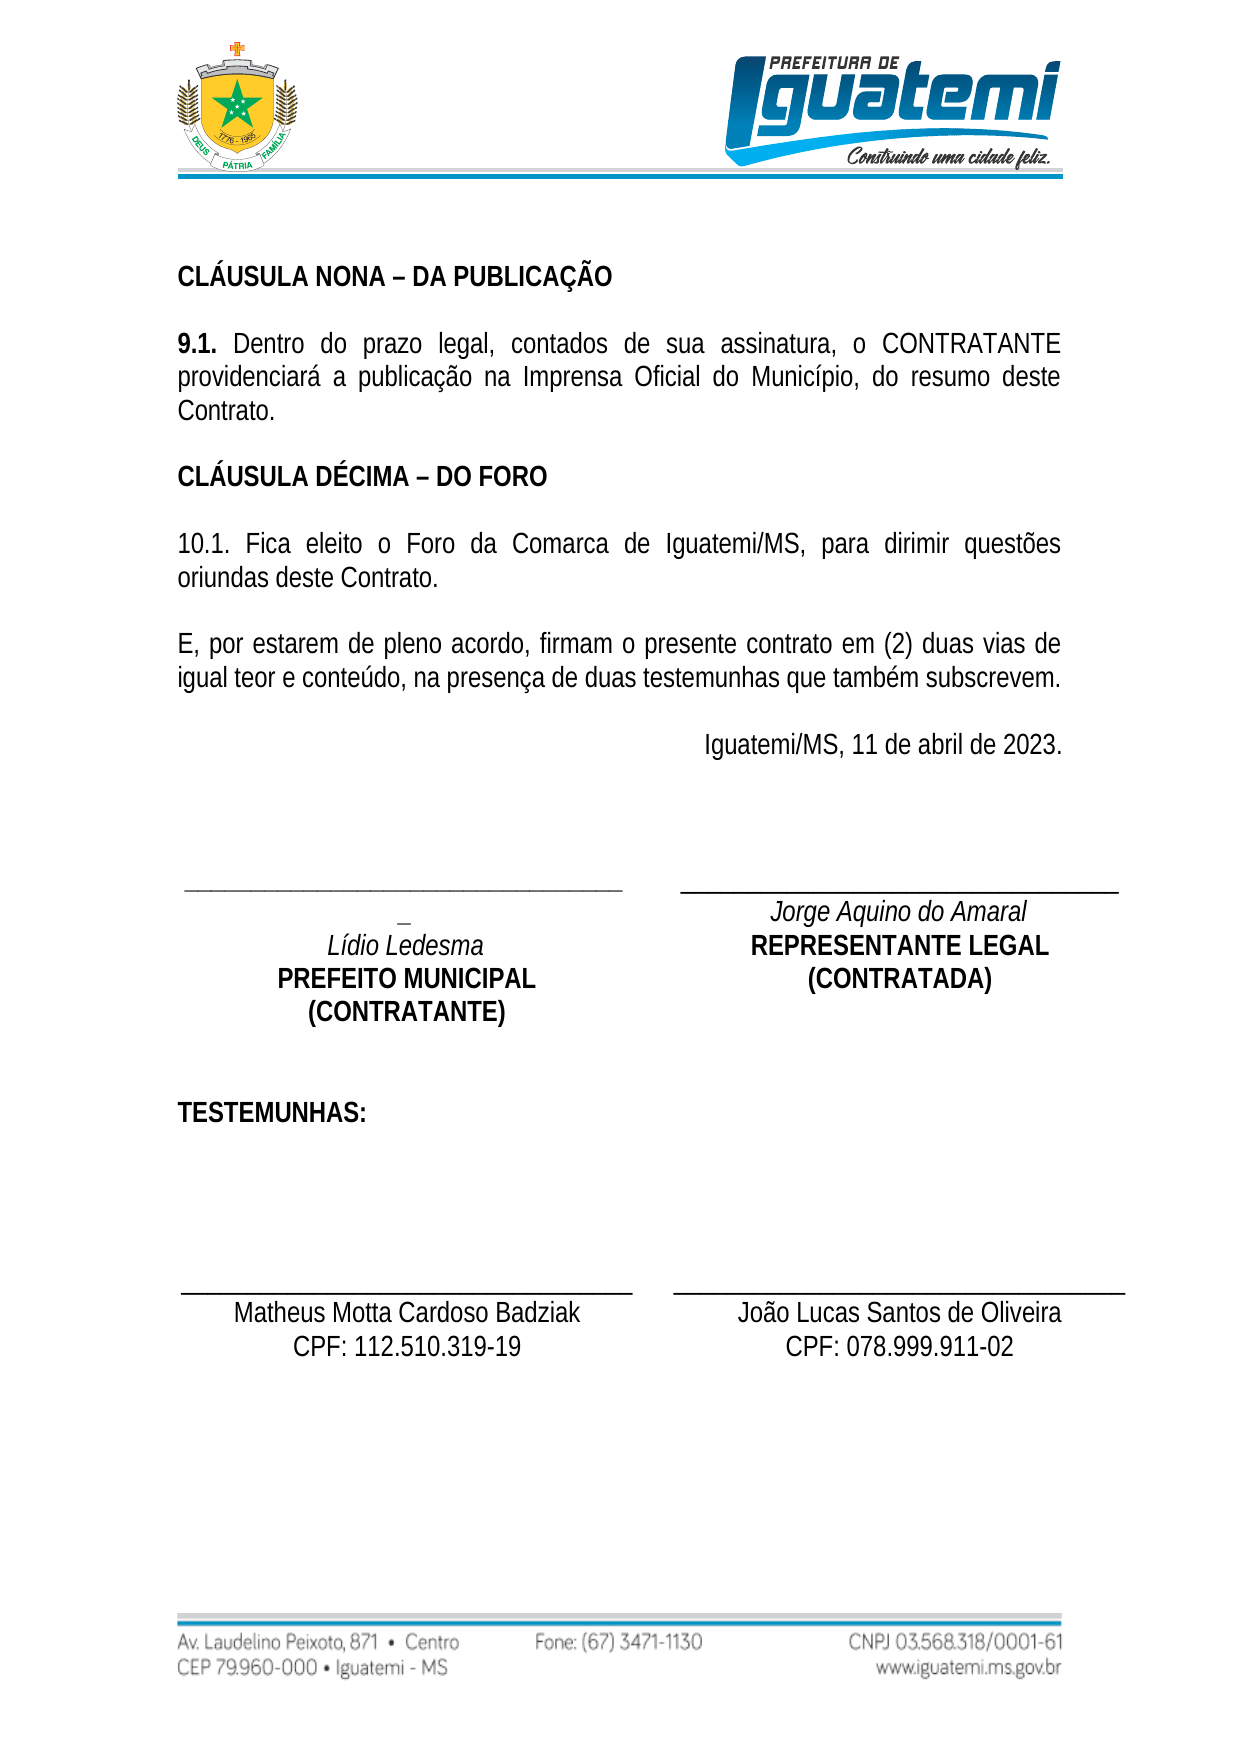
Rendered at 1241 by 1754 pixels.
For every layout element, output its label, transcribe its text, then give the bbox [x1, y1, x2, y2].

text E, por estarem de pleno acordo, firmam o presente contrato em (2) duas vias de igual teor e conteúdo, na presença de duas testemunhas que também subscrevem. [177, 627, 1063, 693]
table_header _________________________________ Jorge Aquino do Amaral REPRESENTANTE LEGAL (CONTRATADA) [640, 861, 1159, 1028]
text Iguatemi/MS, 11 de abril de 2023. [177, 727, 1063, 760]
text 10.1. Fica eleito o Foro da Comarca de Iguatemi/MS, para dirimir questões oriundas deste Contrato. [177, 526, 1063, 593]
table_header __________________________________ Lídio Ledesma PREFEITO MUNICIPAL (CONTRATANTE) [173, 861, 640, 1028]
text TESTEMUNHAS: [177, 1095, 1063, 1128]
text CLÁUSULA DÉCIMA – DO FORO [177, 459, 1063, 493]
picture [177, 1613, 1063, 1681]
text 9.1. Dentro do prazo legal, contados de sua assinatura, o CONTRATANTE providenciará a publicação na Imprensa Oficial do Município, do resumo deste Contrato. [177, 326, 1063, 426]
text CLÁUSULA NONA – DA PUBLICAÇÃO [177, 259, 1063, 292]
table_header __________________________________ João Lucas Santos de Oliveira CPF: 078.999.911-02 [641, 1262, 1158, 1362]
table_header __________________________________ Matheus Motta Cardoso Badziak CPF: 112.510.319-19 [173, 1262, 641, 1362]
